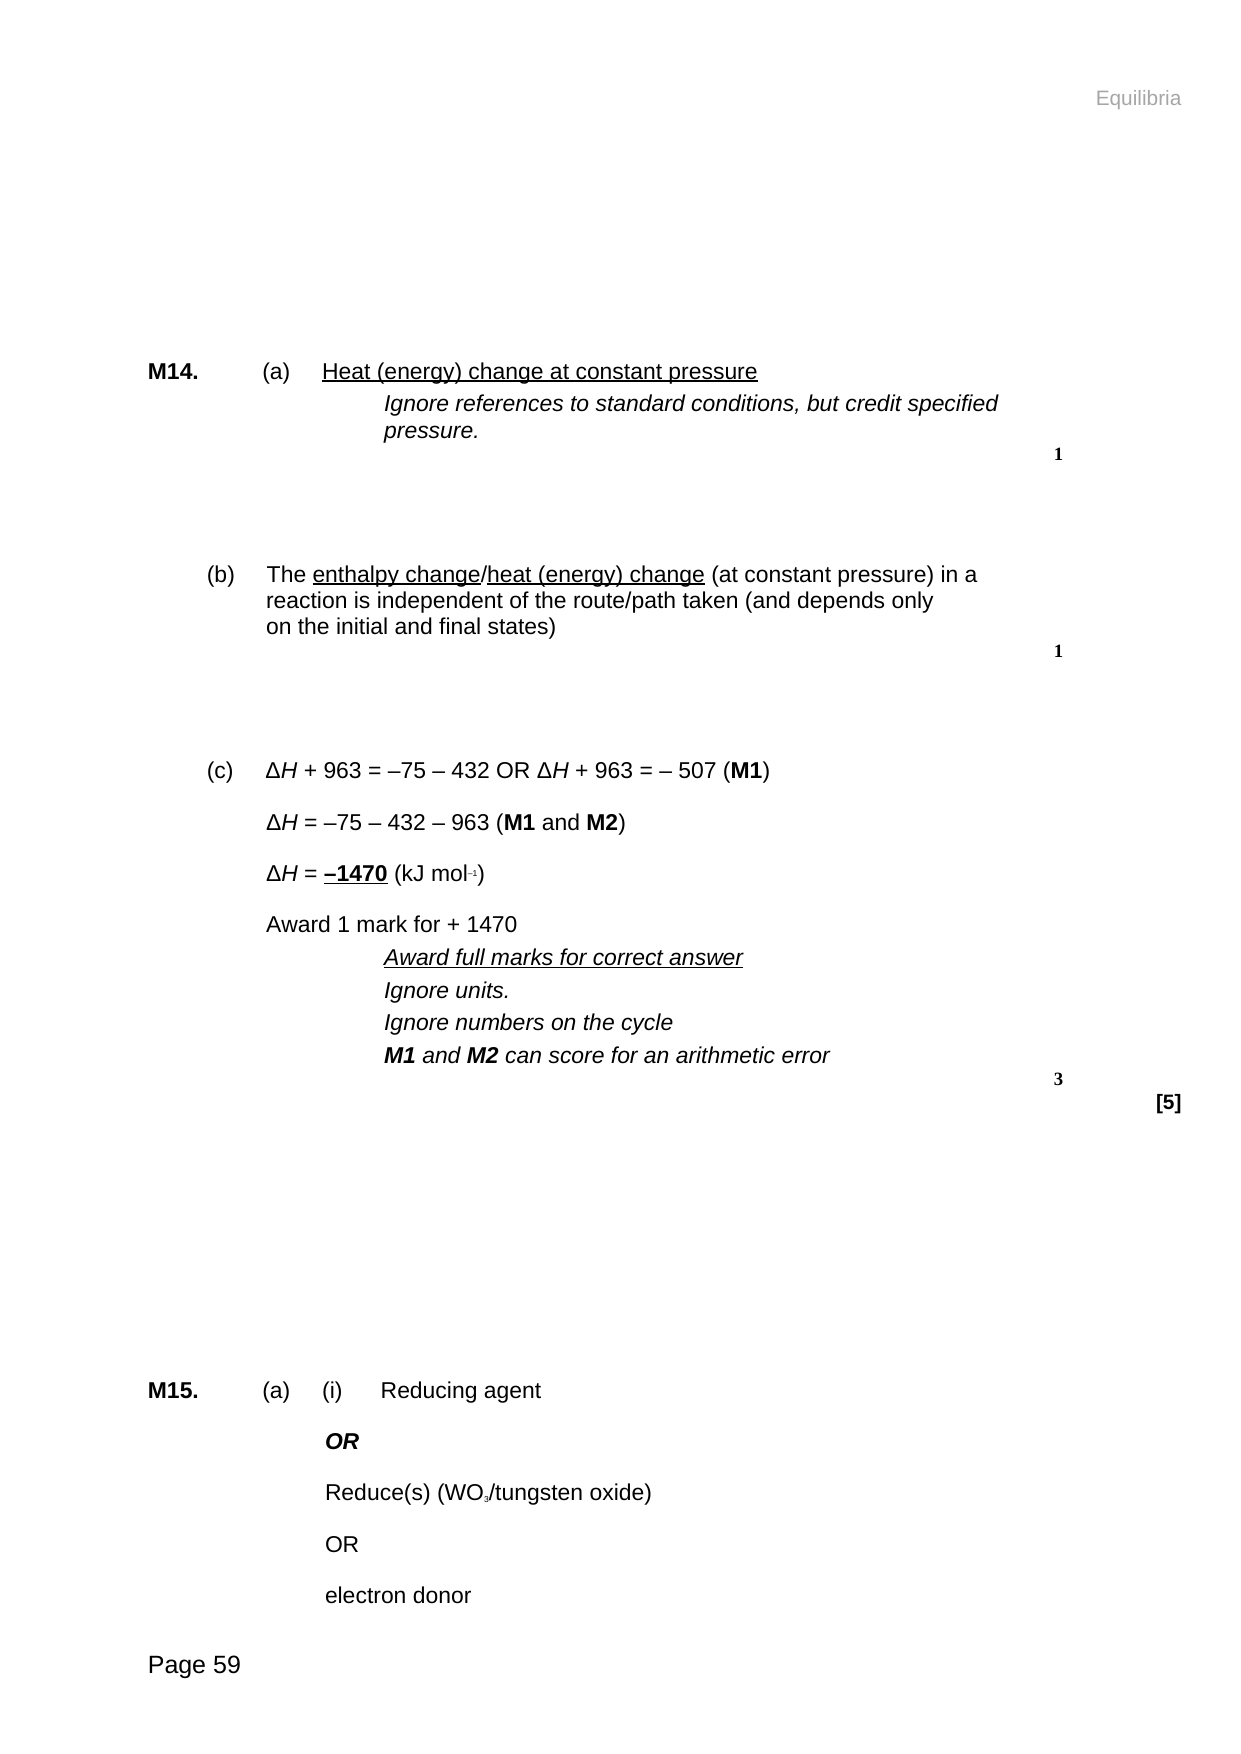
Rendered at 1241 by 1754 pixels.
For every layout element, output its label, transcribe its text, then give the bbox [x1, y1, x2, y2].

text 1 [148, 640, 1063, 661]
text M14. (a) Heat (energy) change at constant pressure [148, 358, 1122, 384]
text M1 and M2 can score for an arithmetic error [384, 1042, 1004, 1068]
text Reduce(s) (WO3/tungsten oxide) [325, 1479, 1122, 1506]
text OR [325, 1531, 1122, 1557]
text 1 [148, 443, 1063, 464]
text [5] [148, 1090, 1181, 1114]
text ΔH = –1470 (kJ mol–1) [266, 860, 1122, 886]
text Award 1 mark for + 1470 [266, 911, 1122, 938]
text (b) The enthalpy change/heat (energy) change (at constant pressure) in a reaction is independent of the route/path taken (and depends only on the initial and final states) [207, 561, 1122, 640]
text Ignore units. [384, 977, 1004, 1003]
text Ignore references to standard conditions, but credit specified pressure. [384, 390, 1004, 443]
text M15. (a) (i) Reducing agent [148, 1377, 1122, 1403]
text OR [325, 1428, 1122, 1454]
text 3 [148, 1068, 1063, 1090]
text electron donor [325, 1582, 1122, 1608]
text Ignore numbers on the cycle [384, 1009, 1004, 1036]
text ΔH = –75 – 432 – 963 (M1 and M2) [266, 809, 1122, 835]
text Award full marks for correct answer [384, 944, 1004, 970]
text (c) ΔH + 963 = –75 – 432 OR ΔH + 963 = – 507 (M1) [207, 757, 1122, 784]
